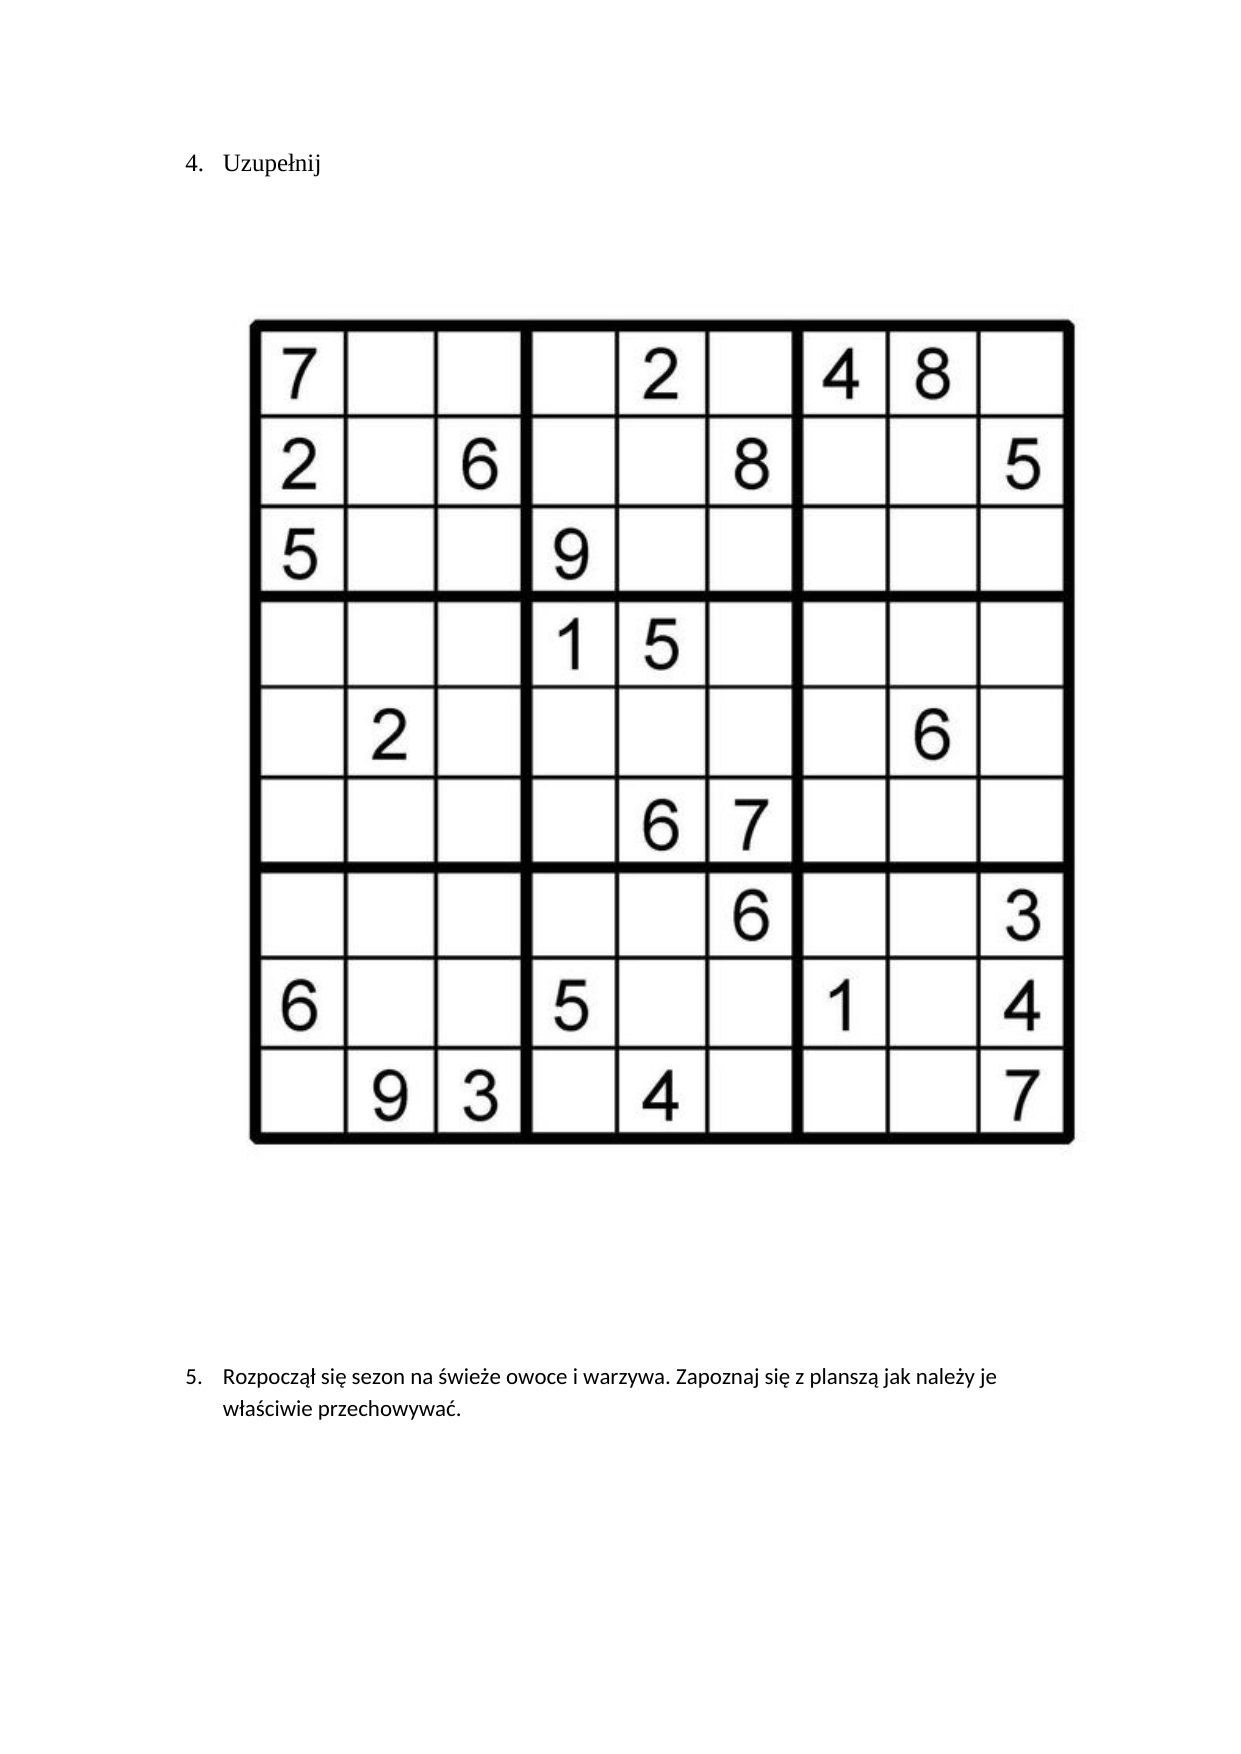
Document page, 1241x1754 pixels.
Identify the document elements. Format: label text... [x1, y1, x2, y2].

picture [222, 205, 1114, 1359]
list Rozpoczął się sezon na świeże owoce i warzywa. Zapoznaj się z planszą jak należy je właściwie przechowywać. [185, 1362, 1093, 1423]
list Uzupełnij [185, 148, 1093, 176]
